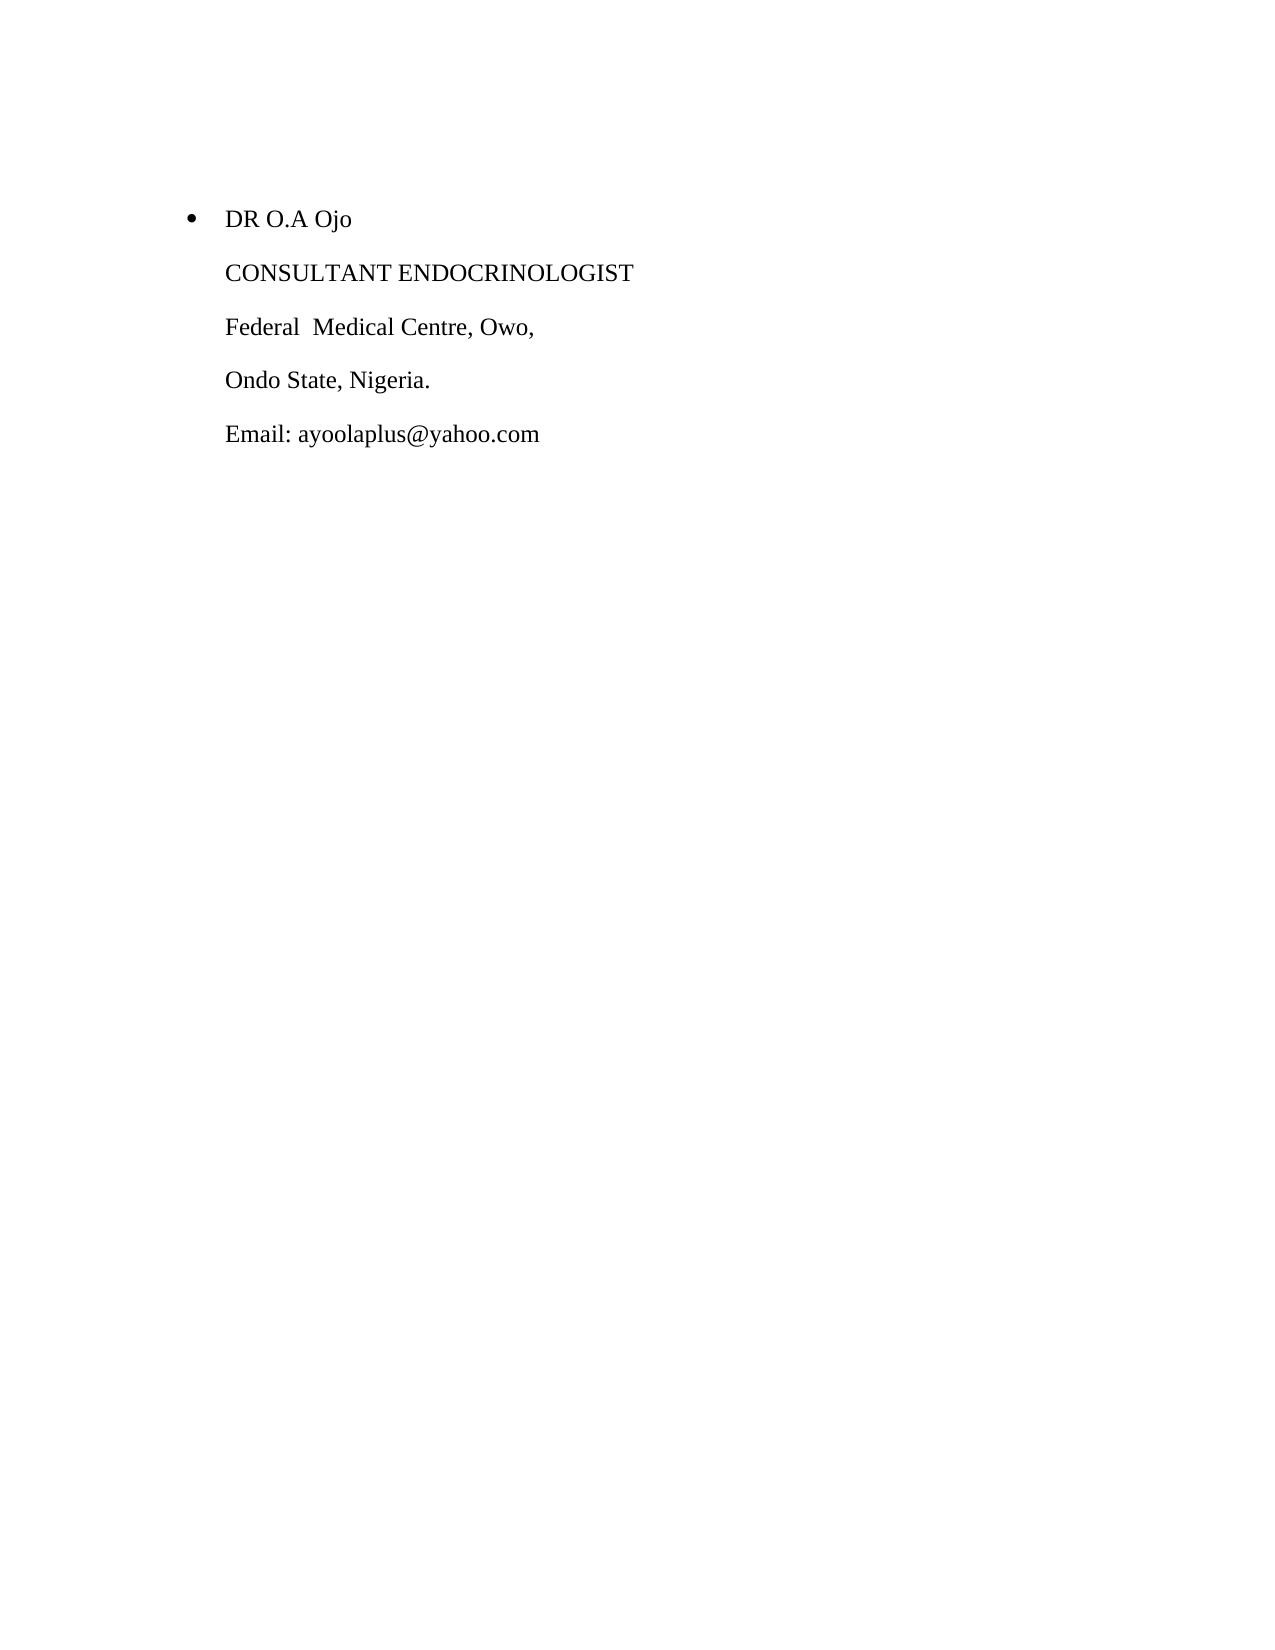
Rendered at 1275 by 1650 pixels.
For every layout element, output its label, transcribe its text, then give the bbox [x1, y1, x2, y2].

text Email: ayoolaplus@yahoo.com [150, 419, 1125, 448]
list DR O.A Ojo [187, 204, 1125, 233]
text CONSULTANT ENDOCRINOLOGIST [225, 258, 1125, 286]
text Federal Medical Centre, Owo, [225, 312, 1125, 340]
text Ondo State, Nigeria. [225, 365, 1125, 394]
